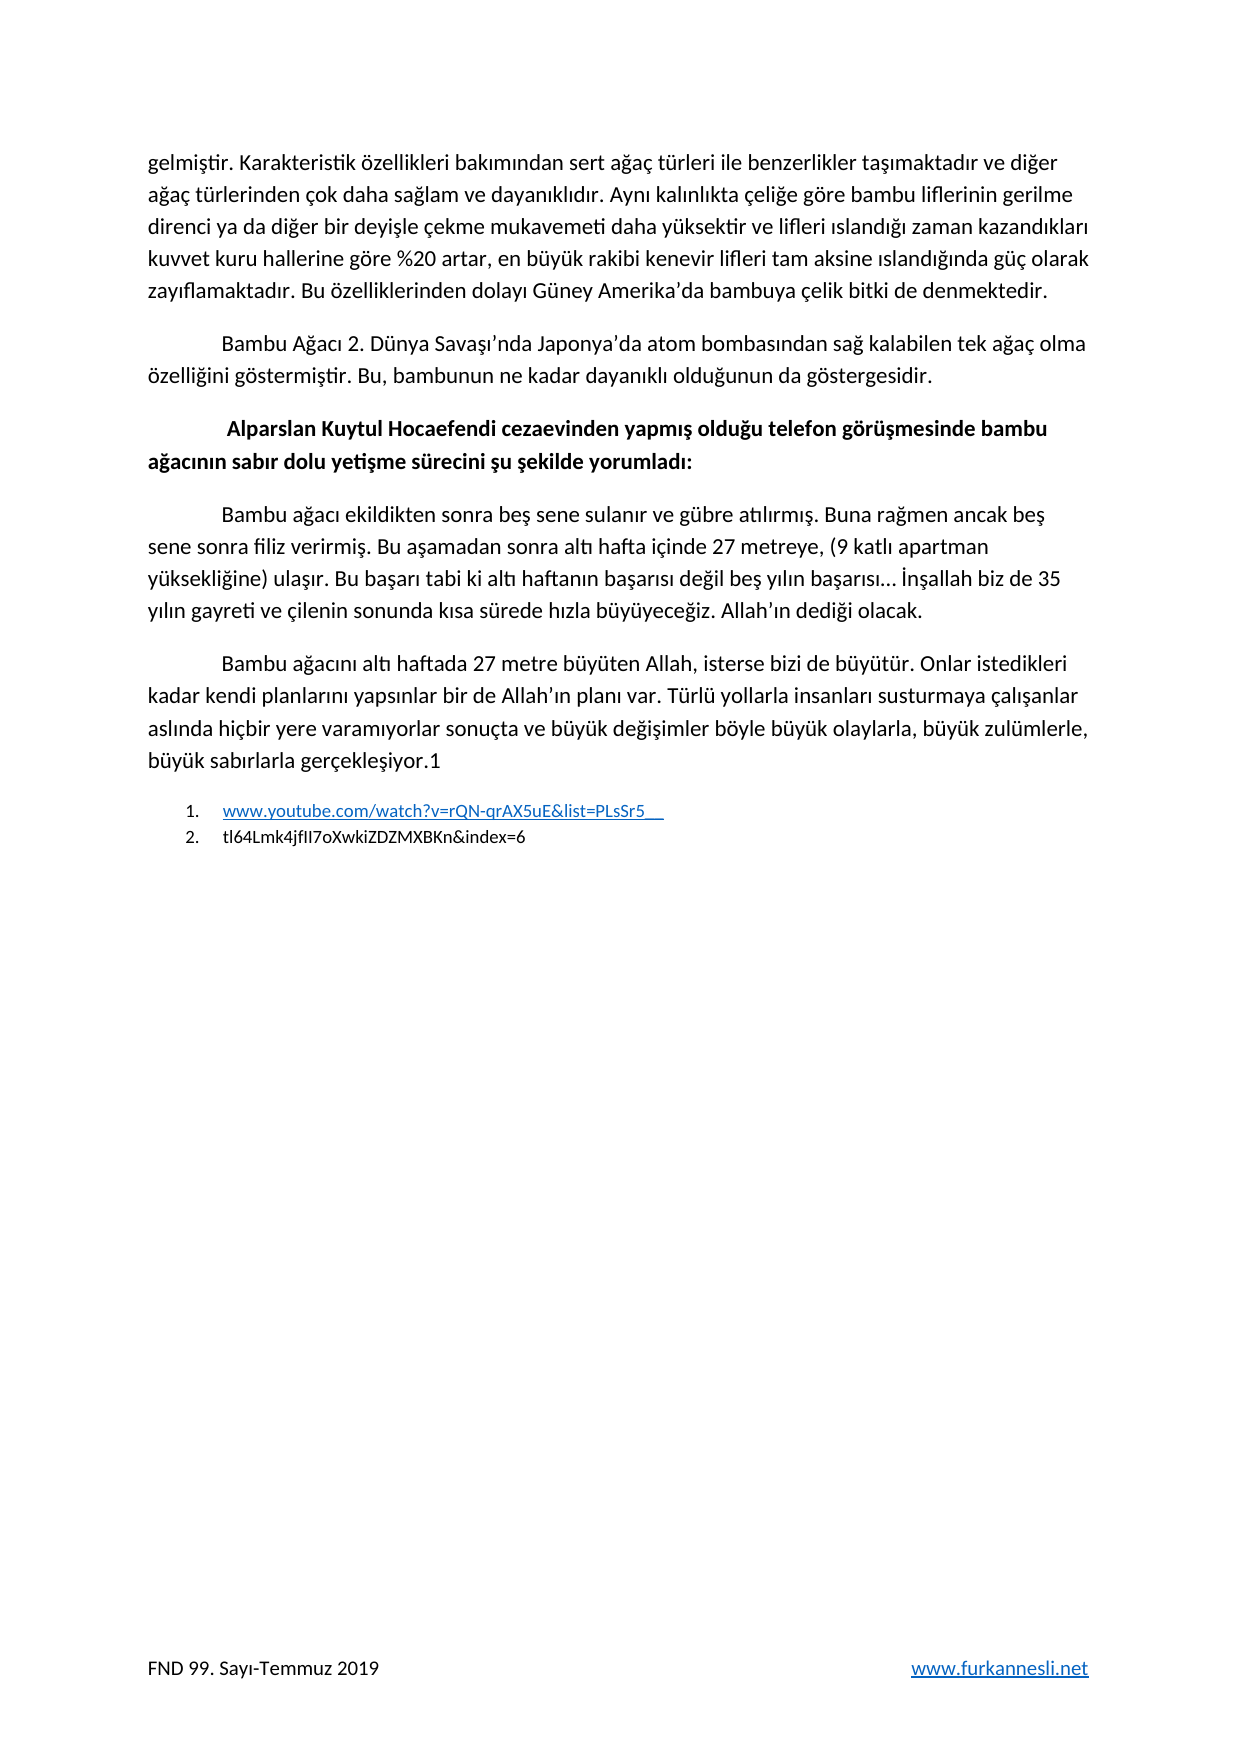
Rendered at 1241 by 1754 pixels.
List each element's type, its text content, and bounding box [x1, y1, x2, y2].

text Bambu ağacını altı haftada 27 metre büyüten Allah, isterse bizi de büyütür. Onlar istedikleri kadar kendi planlarını yapsınlar bir de Allah’ın planı var. Türlü yollarla insanları susturmaya çalışanlar aslında hiçbir yere varamıyorlar sonuçta ve büyük değişimler böyle büyük olaylarla, büyük zulümlerle, büyük sabırlarla gerçekleşiyor.1 [148, 649, 1093, 774]
list www.youtube.com/watch?v=rQN-qrAX5uE&list=PLsSr5__ [185, 799, 1093, 822]
list tl64Lmk4jfII7oXwkiZDZMXBKn&index=6 [185, 825, 1093, 848]
text Bambu ağacı ekildikten sonra beş sene sulanır ve gübre atılırmış. Buna rağmen ancak beş sene sonra filiz verirmiş. Bu aşamadan sonra altı hafta içinde 27 metreye, (9 katlı apartman yüksekliğine) ulaşır. Bu başarı tabi ki altı haftanın başarısı değil beş yılın başarısı… İnşallah biz de 35 yılın gayreti ve çilenin sonunda kısa sürede hızla büyüyeceğiz. Allah’ın dediği olacak. [148, 500, 1093, 624]
text Alparslan Kuytul Hocaefendi cezaevinden yapmış olduğu telefon görüşmesinde bambu ağacının sabır dolu yetişme sürecini şu şekilde yorumladı: [148, 414, 1093, 475]
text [148, 148, 1093, 304]
text Bambu Ağacı 2. Dünya Savaşı’nda Japonya’da atom bombasından sağ kalabilen tek ağaç olma özelliğini göstermiştir. Bu, bambunun ne kadar dayanıklı olduğunun da göstergesidir. [148, 329, 1093, 389]
